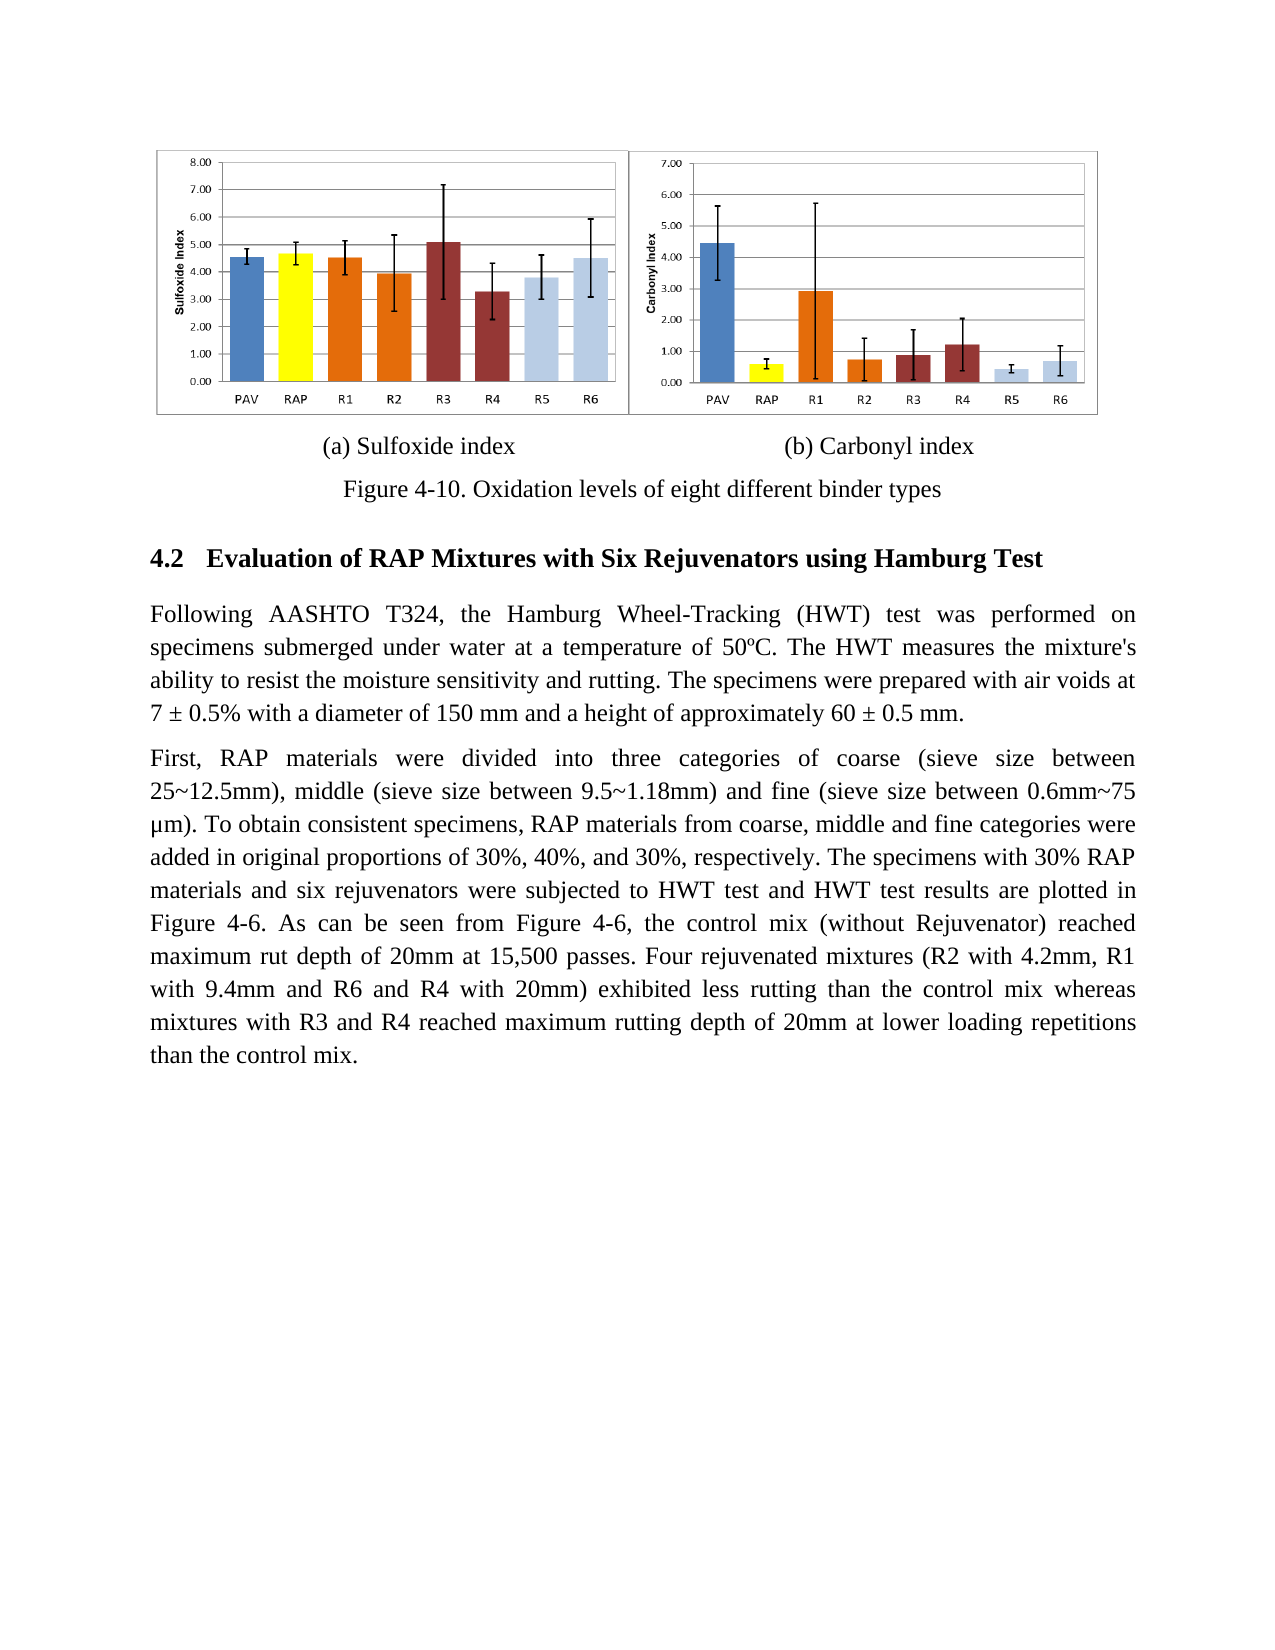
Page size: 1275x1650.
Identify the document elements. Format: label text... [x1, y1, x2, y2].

picture [156, 150, 1098, 415]
text Following AASHTO T324, the Hamburg Wheel-Tracking (HWT) test was performed on specimens submerged under water at a temperature of 50ºC. The HWT measures the mixture's ability to resist the moisture sensitivity and rutting. The specimens were prepared with air voids at 7 ± 0.5% with a diameter of 150 mm and a height of approximately 60 ± 0.5 mm. [150, 599, 1137, 727]
subtitle Evaluation of RAP Mixtures with Six Rejuvenators using Hamburg Test [150, 543, 1134, 574]
text First, RAP materials were divided into three categories of coarse (sieve size between 25~12.5mm), middle (sieve size between 9.5~1.18mm) and fine (sieve size between 0.6mm~75 μm). To obtain consistent specimens, RAP materials from coarse, middle and fine categories were added in original proportions of 30%, 40%, and 30%, respectively. The specimens with 30% RAP materials and six rejuvenators were subjected to HWT test and HWT test results are plotted in Figure 4-6. As can be seen from Figure 4-6, the control mix (without Rejuvenator) reached maximum rut depth of 20mm at 15,500 passes. Four rejuvenated mixtures (R2 with 4.2mm, R1 with 9.4mm and R6 and R4 with 20mm) exhibited less rutting than the control mix whereas mixtures with R3 and R4 reached maximum rutting depth of 20mm at lower loading repetitions than the control mix. [150, 743, 1137, 1069]
text (a) Sulfoxide index (b) Carbonyl index [150, 431, 1134, 460]
